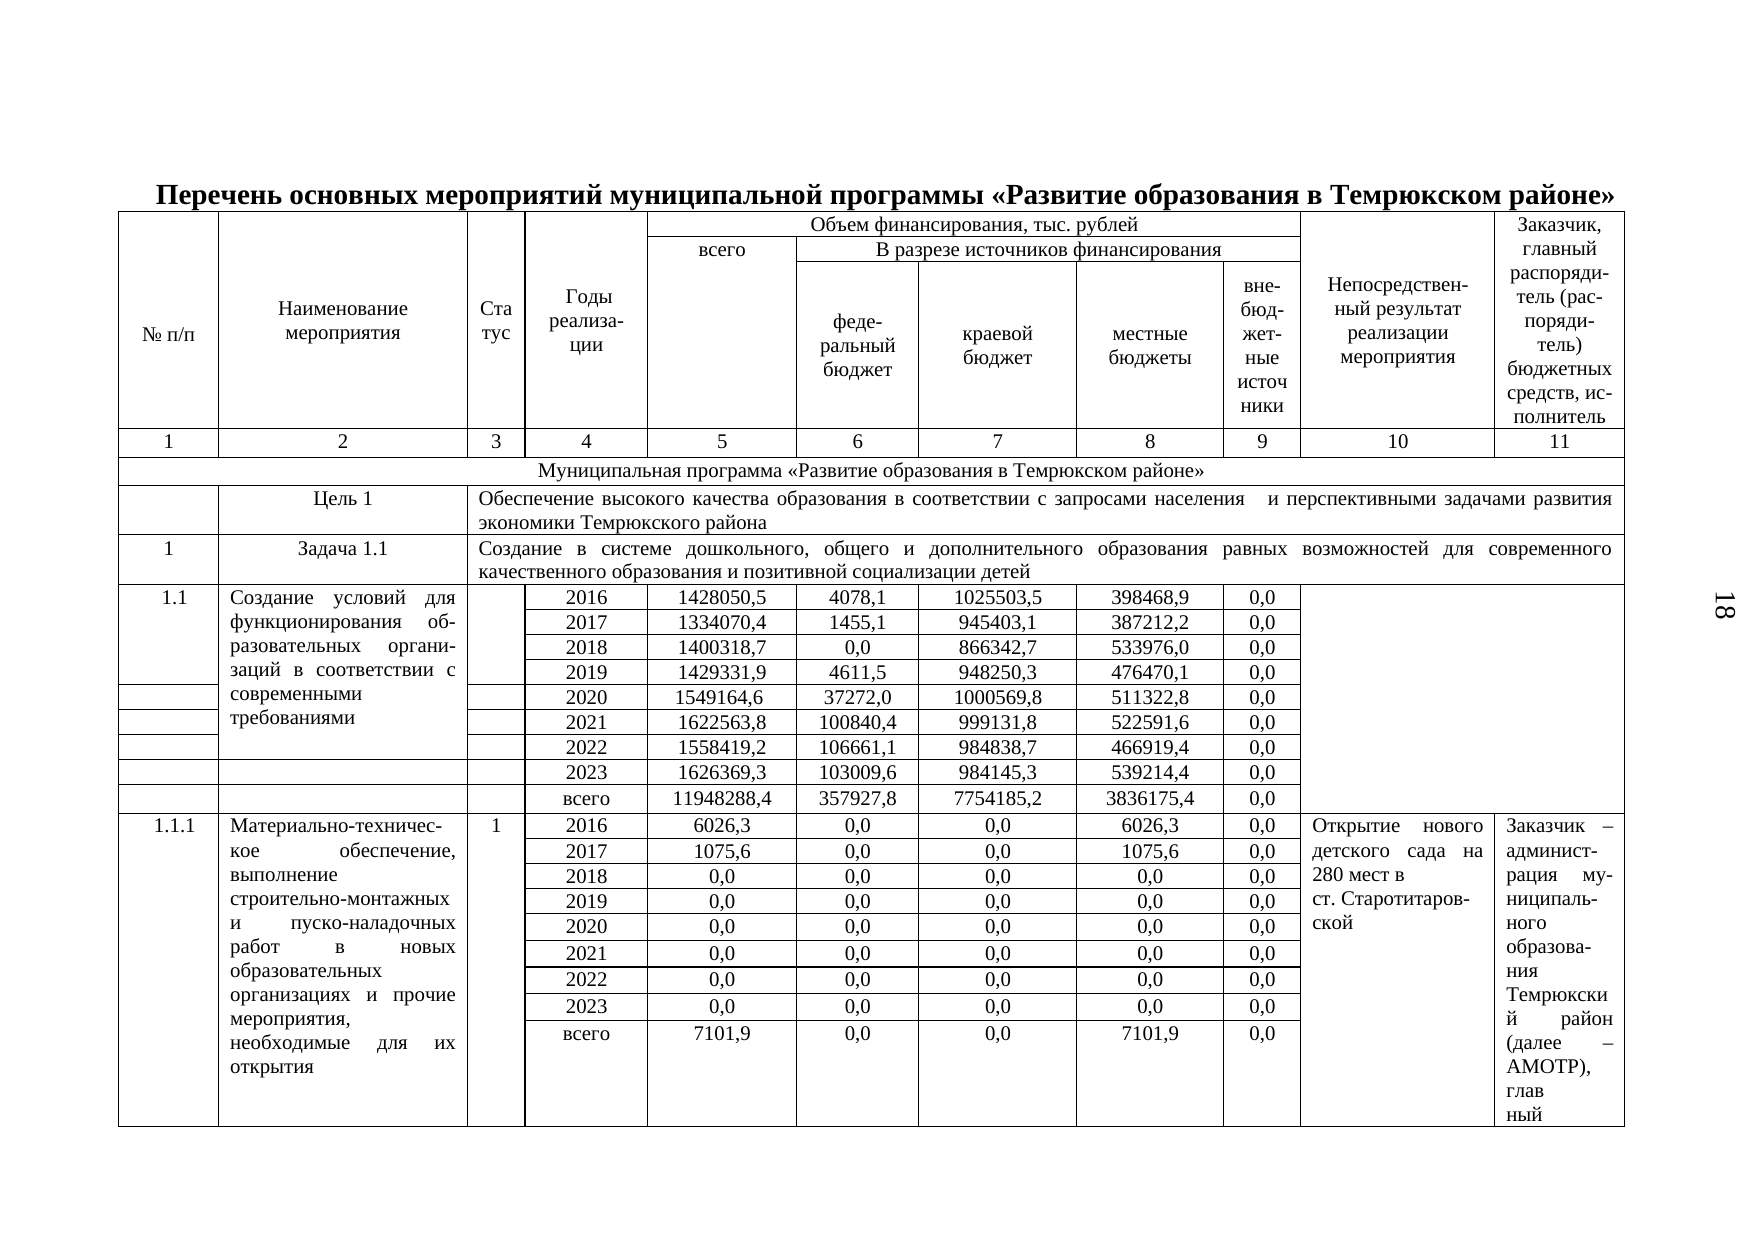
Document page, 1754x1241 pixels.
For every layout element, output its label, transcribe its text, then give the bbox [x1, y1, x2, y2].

table_cell 0,0 [919, 968, 1076, 993]
table_cell 511322,8 [1077, 685, 1223, 709]
table_header Заказчик, главный распоряди-тель (рас-поряди-тель) бюджетных средств, ис-полнитель [1495, 212, 1624, 428]
table_cell 1 [119, 429, 218, 457]
table_cell 11 [1495, 429, 1624, 457]
table_cell [119, 710, 218, 734]
table_cell В разрезе источников финансирования [797, 237, 1300, 261]
table_cell 0,0 [797, 839, 918, 863]
table_cell 0,0 [648, 941, 796, 966]
table_cell 0,0 [797, 941, 918, 966]
table_cell 7101,9 [648, 1021, 796, 1126]
table_cell 1334070,4 [648, 610, 796, 634]
table_cell Открытие нового детского сада на 280 мест в ст. Старотитаров- ской [1301, 814, 1494, 1126]
table_cell 2016 [526, 814, 647, 837]
table_cell 7 [919, 429, 1076, 457]
table_header Статус [468, 212, 524, 428]
table_cell 866342,7 [919, 635, 1076, 659]
table_cell 948250,3 [919, 660, 1076, 684]
table_cell 9 [1224, 429, 1300, 457]
table_cell 476470,1 [1077, 660, 1223, 684]
table_cell 2018 [526, 864, 647, 888]
table_cell 1549164,6 [648, 685, 796, 709]
table_header Годы реализа-ции [526, 212, 647, 428]
table_cell вне-бюд-жет-ные источники [1224, 262, 1300, 428]
table_cell 0,0 [919, 864, 1076, 888]
table_cell [219, 760, 467, 784]
table_cell 2019 [526, 889, 647, 913]
table_cell [119, 486, 218, 534]
table_cell [119, 760, 218, 784]
table_cell 1025503,5 [919, 585, 1076, 609]
table_cell 539214,4 [1077, 760, 1223, 784]
table_cell 1626369,3 [648, 760, 796, 784]
table_cell [468, 710, 524, 734]
table_cell 0,0 [1224, 635, 1300, 659]
table_cell 2017 [526, 839, 647, 863]
table_header Объем финансирования, тыс. рублей [648, 212, 1300, 236]
table_cell Создание в системе дошкольного, общего и дополнительного образования равных возможностей для современного качественного образования и позитивной социализации детей [468, 535, 1624, 583]
table_cell 10 [1301, 429, 1494, 457]
table_cell [119, 735, 218, 759]
table_cell 0,0 [1224, 968, 1300, 993]
table_cell 0,0 [648, 914, 796, 939]
table_cell 2016 [526, 585, 647, 609]
table_cell 0,0 [797, 864, 918, 888]
table_cell 0,0 [1077, 994, 1223, 1020]
table_cell 945403,1 [919, 610, 1076, 634]
table_header Непосредствен-ный результат реализации мероприятия [1301, 212, 1494, 428]
table_cell 106661,1 [797, 735, 918, 759]
table_cell 0,0 [919, 914, 1076, 939]
table_cell 0,0 [1224, 814, 1300, 837]
table_cell 533976,0 [1077, 635, 1223, 659]
table_cell 398468,9 [1077, 585, 1223, 609]
table_cell 11948288,4 [648, 785, 796, 812]
table_cell 357927,8 [797, 785, 918, 812]
table_cell 1.1.1 [119, 814, 218, 1126]
table_cell 1429331,9 [648, 660, 796, 684]
table_cell 1075,6 [1077, 839, 1223, 863]
table_cell Создание условий для функционирования об-разовательных органи-заций в соответствии с современными требованиями [219, 585, 467, 759]
table_cell 0,0 [1224, 610, 1300, 634]
table_cell 984145,3 [919, 760, 1076, 784]
table_cell 0,0 [1224, 889, 1300, 913]
table_cell 0,0 [1224, 685, 1300, 709]
table_cell 0,0 [919, 994, 1076, 1020]
table_cell 3836175,4 [1077, 785, 1223, 812]
table_cell 0,0 [797, 635, 918, 659]
table_cell 2023 [526, 760, 647, 784]
table_cell 0,0 [1224, 864, 1300, 888]
table_cell 0,0 [919, 1021, 1076, 1126]
table_cell 0,0 [1224, 914, 1300, 939]
table_cell [468, 785, 524, 812]
table_cell 100840,4 [797, 710, 918, 734]
table_cell 2020 [526, 914, 647, 939]
table_cell 0,0 [1224, 585, 1300, 609]
table_cell 1000569,8 [919, 685, 1076, 709]
table_cell 8 [1077, 429, 1223, 457]
table_cell 0,0 [648, 994, 796, 1020]
table_cell 3 [468, 429, 524, 457]
table_cell 7754185,2 [919, 785, 1076, 812]
table_cell 2022 [526, 735, 647, 759]
table_cell местные бюджеты [1077, 262, 1223, 428]
table_cell [468, 685, 524, 709]
table_cell 0,0 [1224, 941, 1300, 966]
table_cell 0,0 [797, 889, 918, 913]
table_cell [119, 785, 218, 812]
table_cell Задача 1.1 [219, 535, 467, 583]
table_cell 387212,2 [1077, 610, 1223, 634]
table_cell 0,0 [1224, 1021, 1300, 1126]
table_cell 6 [797, 429, 918, 457]
table_cell 7101,9 [1077, 1021, 1223, 1126]
table_cell 0,0 [1077, 864, 1223, 888]
table_cell Материально-техничес-кое обеспечение, выполнение строительно-монтажных и пуско-наладочных работ в новых образовательных организациях и прочие мероприятия, необходимые для их открытия [219, 814, 467, 1126]
table_cell Муниципальная программа «Развитие образования в Темрюкском районе» [119, 458, 1624, 485]
table_cell краевой бюджет [919, 262, 1076, 428]
table_cell 999131,8 [919, 710, 1076, 734]
text Перечень основных мероприятий муниципальной программы «Развитие образования в Темрюкском районе» [118, 177, 1654, 211]
table_cell 103009,6 [797, 760, 918, 784]
table_cell 0,0 [1224, 785, 1300, 812]
table_cell 1455,1 [797, 610, 918, 634]
table_cell 1 [468, 814, 524, 1126]
table_cell всего [648, 237, 796, 428]
table_cell 2 [219, 429, 467, 457]
table_cell 0,0 [919, 814, 1076, 837]
table_cell Обеспечение высокого качества образования в соответствии с запросами населения и перспективными задачами развития экономики Темрюкского района [468, 486, 1624, 534]
table_cell 0,0 [1224, 735, 1300, 759]
table_cell 0,0 [648, 864, 796, 888]
table_cell 0,0 [1224, 839, 1300, 863]
table_cell [468, 735, 524, 759]
table_cell 1400318,7 [648, 635, 796, 659]
table_cell 0,0 [1077, 968, 1223, 993]
table_header № п/п [119, 212, 218, 428]
table_cell феде-ральный бюджет [797, 262, 918, 428]
table_cell 4078,1 [797, 585, 918, 609]
table_cell [1301, 585, 1624, 812]
table_cell всего [526, 785, 647, 812]
table_cell 1.1 [119, 585, 218, 684]
table_cell [219, 785, 467, 812]
table_cell 1622563,8 [648, 710, 796, 734]
table_cell 2021 [526, 941, 647, 966]
table_cell 5 [648, 429, 796, 457]
table_cell 4 [526, 429, 647, 457]
table_cell 1 [119, 535, 218, 583]
table_cell 1075,6 [648, 839, 796, 863]
table_cell 1428050,5 [648, 585, 796, 609]
table_cell 0,0 [797, 1021, 918, 1126]
table_cell 2017 [526, 610, 647, 634]
table_cell 984838,7 [919, 735, 1076, 759]
table_cell 0,0 [919, 839, 1076, 863]
table_cell 0,0 [797, 814, 918, 837]
table_cell 0,0 [1224, 710, 1300, 734]
table_cell 0,0 [1224, 994, 1300, 1020]
table_cell 0,0 [797, 994, 918, 1020]
table_cell 0,0 [919, 941, 1076, 966]
table_cell 0,0 [797, 914, 918, 939]
table_cell 4611,5 [797, 660, 918, 684]
table_cell 6026,3 [648, 814, 796, 837]
table_cell 0,0 [1077, 941, 1223, 966]
table_cell 0,0 [648, 889, 796, 913]
table_cell [468, 585, 524, 684]
table_cell [119, 685, 218, 709]
table_cell 2021 [526, 710, 647, 734]
table_cell 2023 [526, 994, 647, 1020]
table_cell 0,0 [919, 889, 1076, 913]
table_cell 0,0 [648, 968, 796, 993]
table_cell Цель 1 [219, 486, 467, 534]
table_header Наименование мероприятия [219, 212, 467, 428]
table_cell 2022 [526, 968, 647, 993]
table_cell 0,0 [797, 968, 918, 993]
table_cell 6026,3 [1077, 814, 1223, 837]
table_cell 2020 [526, 685, 647, 709]
table_cell 522591,6 [1077, 710, 1223, 734]
table_cell всего [526, 1021, 647, 1126]
table_cell 37272,0 [797, 685, 918, 709]
table_cell 0,0 [1224, 760, 1300, 784]
table_cell Заказчик –админист-рация му-ниципаль-ного образова-ния Темрюкский район (далее –АМОТР), глав ный распоря-дитель – управление образова-нием администра-ции муници-пального образова-ния Темрюк-ский район (далее – УО), испол-нители – образова-тельные организа-ции (далее – ОО) [1495, 814, 1624, 1126]
table_cell 2019 [526, 660, 647, 684]
table_cell [468, 760, 524, 784]
table_cell 2018 [526, 635, 647, 659]
table_cell 0,0 [1077, 889, 1223, 913]
table_cell 466919,4 [1077, 735, 1223, 759]
table_cell 0,0 [1224, 660, 1300, 684]
table_cell 0,0 [1077, 914, 1223, 939]
table_cell 1558419,2 [648, 735, 796, 759]
